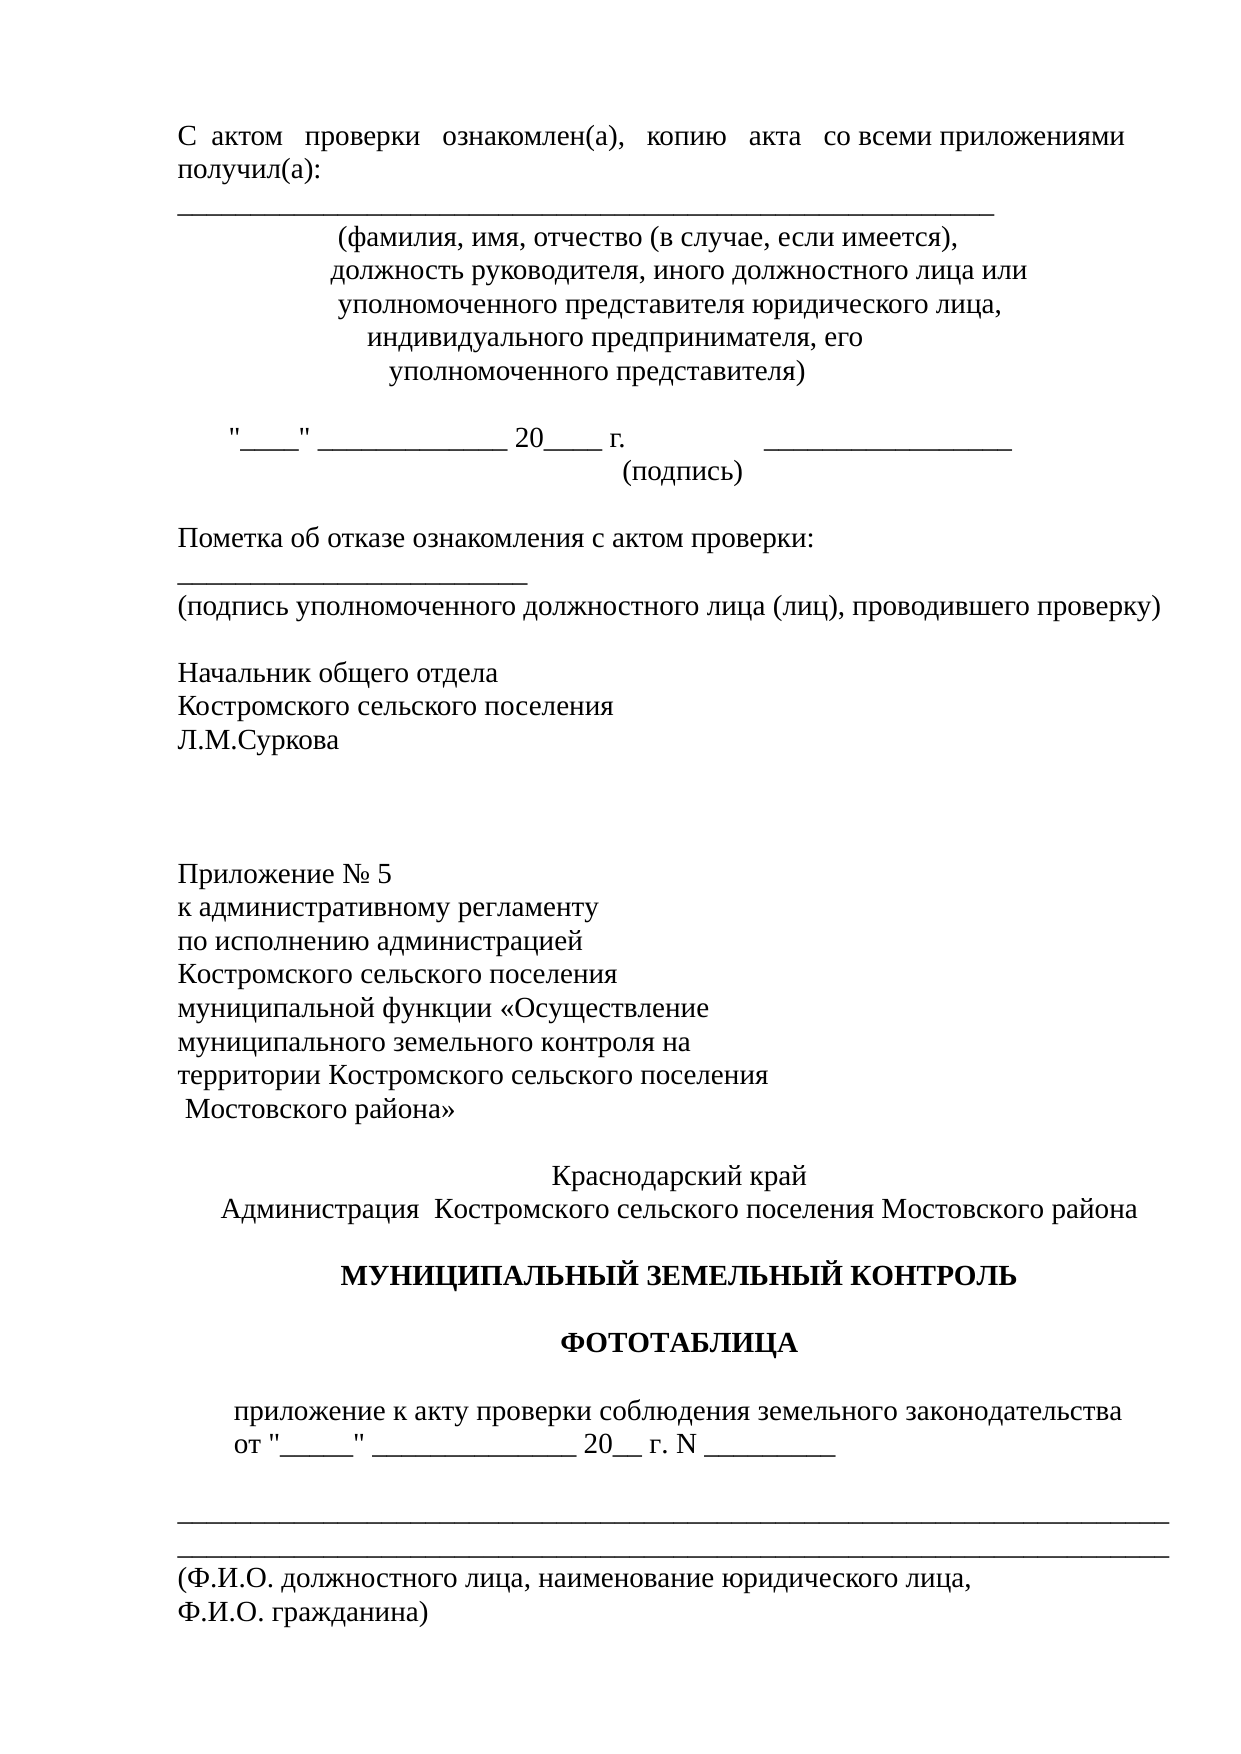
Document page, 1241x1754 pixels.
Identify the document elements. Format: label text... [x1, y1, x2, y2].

text Приложение № 5 [177, 856, 1181, 889]
text Костромского сельского поселения [177, 688, 1181, 722]
text муниципальной функции «Осуществление [177, 990, 1181, 1024]
text (подпись уполномоченного должностного лица (лиц), проводившего проверку) [177, 588, 1181, 621]
text (фамилия, имя, отчество (в случае, если имеется), [177, 219, 1181, 252]
text получил(а): ________________________________________________________ [177, 152, 1181, 219]
text по исполнению администрацией [177, 923, 1181, 957]
text Пометка об отказе ознакомления с актом проверки: ________________________ [177, 521, 1181, 588]
text "____" _____________ 20____ г. _________________ [177, 420, 1181, 453]
text Костромского сельского поселения [177, 957, 1181, 990]
text (подпись) [177, 453, 1181, 487]
text должность руководителя, иного должностного лица или [177, 252, 1181, 286]
text Краснодарский край [177, 1158, 1181, 1191]
text С актом проверки ознакомлен(а), копию акта со всеми приложениями [177, 118, 1181, 152]
text индивидуального предпринимателя, его [177, 319, 1181, 353]
text муниципального земельного контроля на [177, 1024, 1181, 1057]
text (Ф.И.О. должностного лица, наименование юридического лица, [177, 1560, 1181, 1594]
text уполномоченного представителя юридического лица, [177, 286, 1181, 319]
text уполномоченного представителя) [177, 353, 1181, 386]
text ФОТОТАБЛИЦА [177, 1326, 1181, 1359]
text Ф.И.О. гражданина) [177, 1594, 1181, 1627]
text от "_____" ______________ 20__ г. N _________ [177, 1426, 1181, 1460]
text Мостовского района» [177, 1091, 1181, 1124]
text МУНИЦИПАЛЬНЫЙ ЗЕМЕЛЬНЫЙ КОНТРОЛЬ [177, 1258, 1181, 1292]
text к административному регламенту [177, 889, 1181, 923]
text Начальник общего отдела [177, 655, 1181, 688]
text приложение к акту проверки соблюдения земельного законодательства [177, 1393, 1181, 1426]
text Администрация Костромского сельского поселения Мостовского района [177, 1191, 1181, 1225]
text Л.М.Суркова [177, 722, 1181, 755]
text территории Костромского сельского поселения [177, 1057, 1181, 1091]
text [177, 1493, 1181, 1560]
